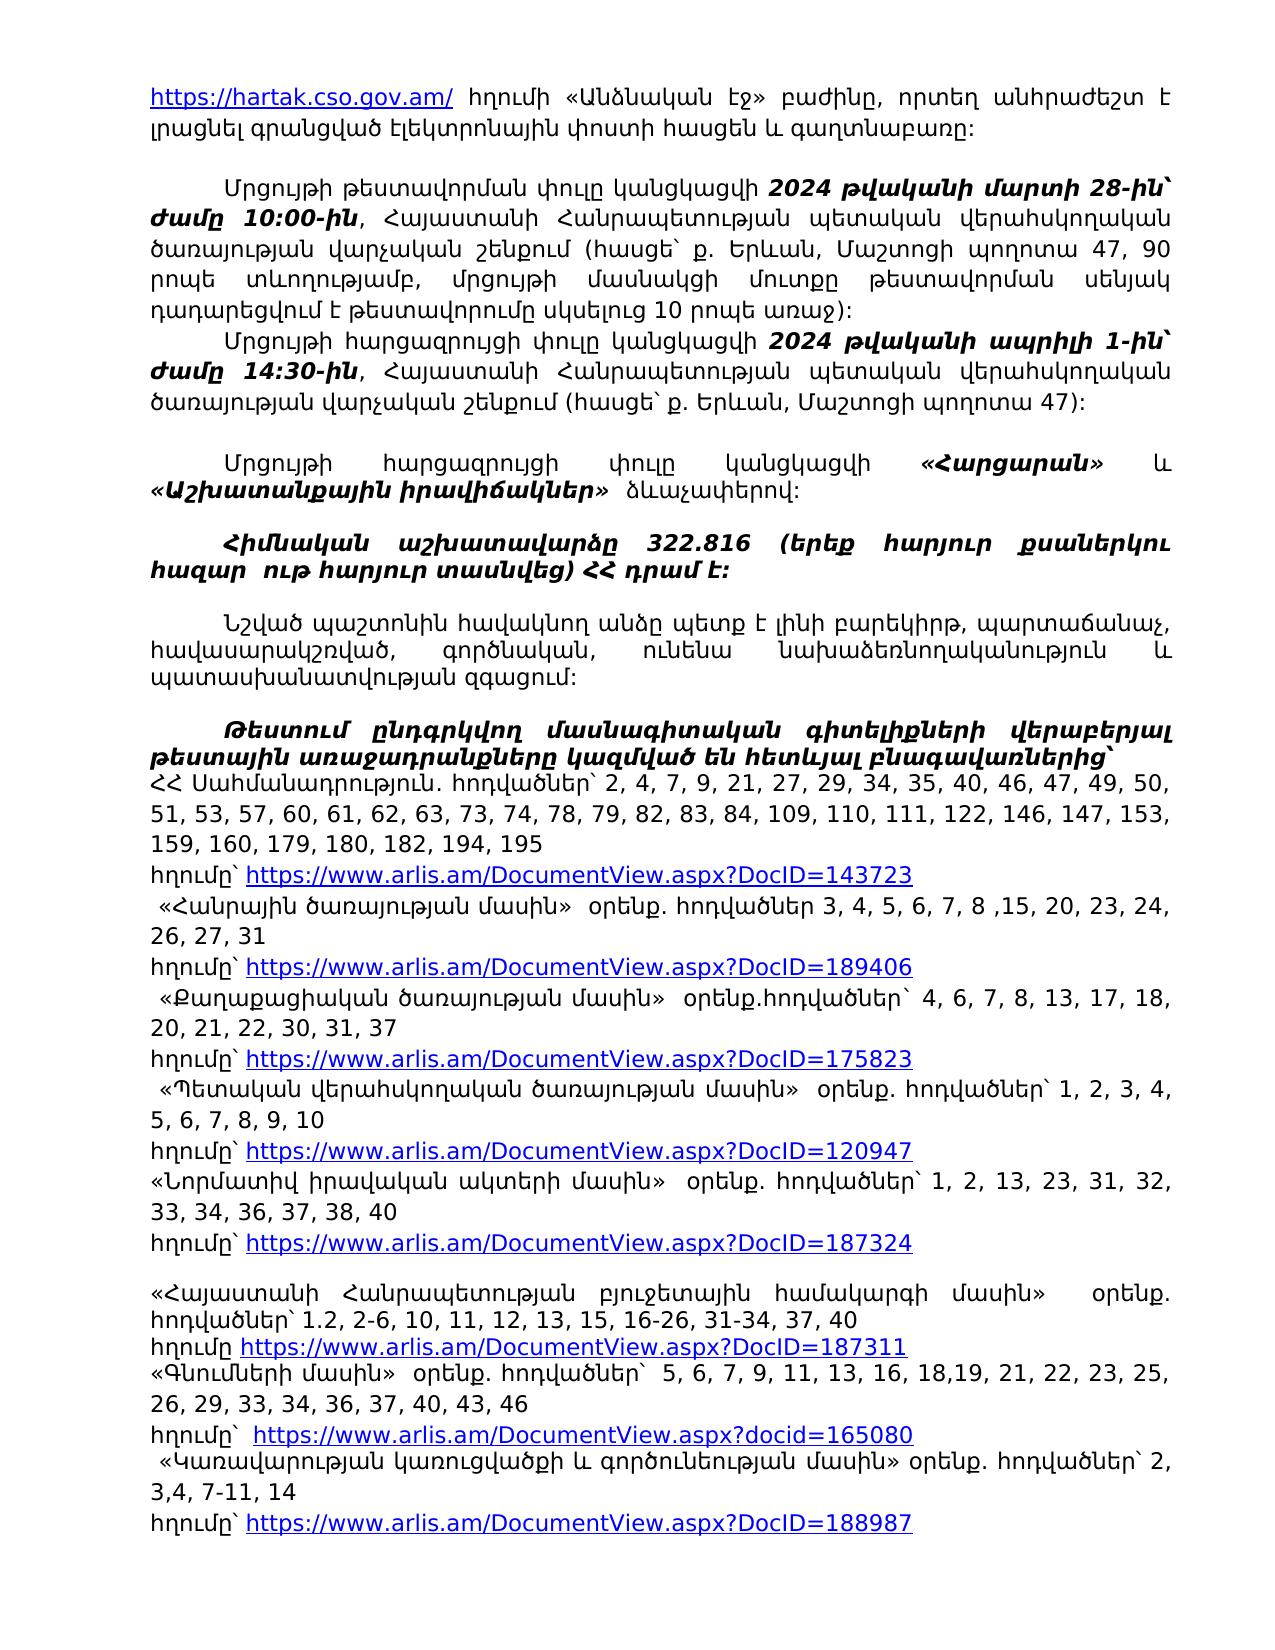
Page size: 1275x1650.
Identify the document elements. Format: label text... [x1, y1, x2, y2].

text Մրցույթի թեստավորման փուլը կանցկացվի 2024 թվականի մարտի 28-ին՝ ժամը 10:00-ին, Հայաստանի Հանրապետության պետական վերահսկողական ծառայության վարչական շենքում (հասցե՝ ք. Երևան, Մաշտոցի պողոտա 47, 90 րոպե տևողությամբ, մրցույթի մասնակցի մուտքը թեստավորման սենյակ դադարեցվում է թեստավորումը սկսելուց 10 րոպե առաջ): [150, 175, 1172, 324]
text «Կառավարության կառուցվածքի և գործունեության մասին» օրենք. հոդվածներ՝ 2, 3,4, 7-11, 14 [150, 1448, 1172, 1506]
text «Հայաստանի Հանրապետության բյուջետային համակարգի մասին» օրենք. հոդվածներ՝ 1.2, 2-6, 10, 11, 12, 13, 15, 16-26, 31-34, 37, 40 [150, 1281, 1172, 1334]
text «Պետական վերահսկողական ծառայության մասին» օրենք. հոդվածներ՝ 1, 2, 3, 4, 5, 6, 7, 8, 9, 10 [150, 1077, 1172, 1134]
text հղումը https://www.arlis.am/DocumentView.aspx?DocID=187311 [150, 1334, 1172, 1361]
text Մրցույթի հարցազրույցի փուլը կանցկացվի «Հարցարան» և «Աշխատանքային իրավիճակներ» ձևաչափերով: [150, 450, 1172, 504]
text «Գնումների մասին» օրենք. հոդվածներ՝ 5, 6, 7, 9, 11, 13, 16, 18,19, 21, 22, 23, 25, 26, 29, 33, 34, 36, 37, 40, 43, 46 [150, 1361, 1172, 1418]
text «Նորմատիվ իրավական ակտերի մասին» օրենք. հոդվածներ՝ 1, 2, 13, 23, 31, 32, 33, 34, 36, 37, 38, 40 [150, 1168, 1172, 1226]
text «Քաղաքացիական ծառայության մասին» օրենք.հոդվածներ` 4, 6, 7, 8, 13, 17, 18, 20, 21, 22, 30, 31, 37 [150, 985, 1172, 1042]
text Մրցույթի հարցազրույցի փուլը կանցկացվի 2024 թվականի ապրիլի 1-ին՝ ժամը 14:30-ին, Հայաստանի Հանրապետության պետական վերահսկողական ծառայության վարչական շենքում (հասցե՝ ք. Երևան, Մաշտոցի պողոտա 47): [150, 328, 1172, 416]
text հղումը՝ https://www.arlis.am/DocumentView.aspx?docid=165080 [150, 1422, 1172, 1448]
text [150, 84, 1172, 142]
text հղումը՝ https://www.arlis.am/DocumentView.aspx?DocID=120947 [150, 1138, 1172, 1164]
text Նշված պաշտոնին հավակնող անձը պետք է լինի բարեկիրթ, պարտաճանաչ, հավասարակշռված, գործնական, ունենա նախաձեռնողականություն և պատասխանատվության զգացում: [150, 610, 1172, 690]
text հղումը՝ https://www.arlis.am/DocumentView.aspx?DocID=143723 [150, 862, 1172, 889]
text Թեստում ընդգրկվող մասնագիտական գիտելիքների վերաբերյալ թեստային առաջադրանքները կազմված են հետևյալ բնագավառներից՝ [150, 717, 1172, 770]
text ՀՀ Սահմանադրություն. հոդվածներ՝ 2, 4, 7, 9, 21, 27, 29, 34, 35, 40, 46, 47, 49, 50, 51, 53, 57, 60, 61, 62, 63, 73, 74, 78, 79, 82, 83, 84, 109, 110, 111, 122, 146, 147, 153, 159, 160, 179, 180, 182, 194, 195 [150, 770, 1172, 858]
text հղումը՝ https://www.arlis.am/DocumentView.aspx?DocID=189406 [150, 954, 1172, 981]
text հղումը՝ https://www.arlis.am/DocumentView.aspx?DocID=188987 [150, 1510, 1172, 1536]
text հղումը՝ https://www.arlis.am/DocumentView.aspx?DocID=187324 [150, 1230, 1172, 1256]
text «Հանրային ծառայության մասին» օրենք. հոդվածներ 3, 4, 5, 6, 7, 8 ,15, 20, 23, 24, 26, 27, 31 [150, 893, 1172, 950]
text Հիմնական աշխատավարձը 322.816 (երեք հարյուր քսաներկու հազար ութ հարյուր տասնվեց) ՀՀ դրամ է: [150, 530, 1172, 584]
text հղումը՝ https://www.arlis.am/DocumentView.aspx?DocID=175823 [150, 1046, 1172, 1073]
